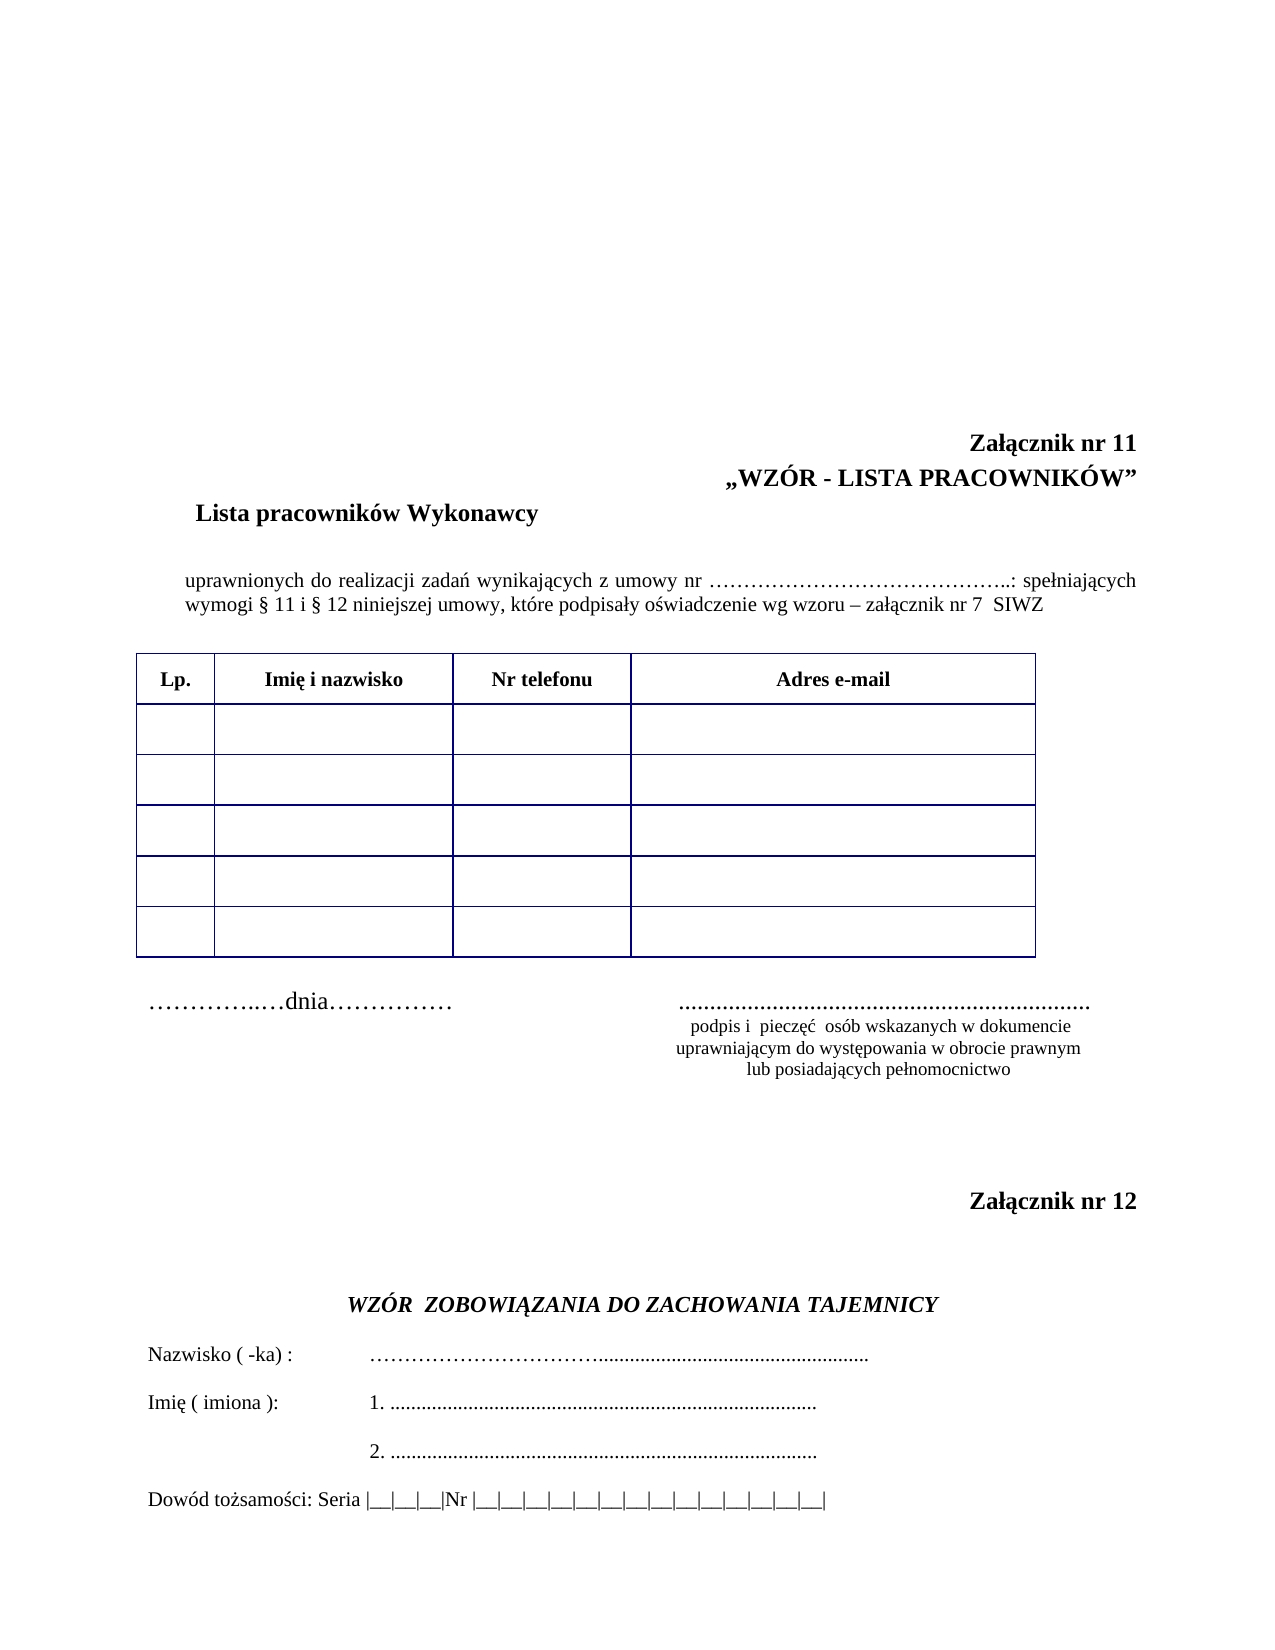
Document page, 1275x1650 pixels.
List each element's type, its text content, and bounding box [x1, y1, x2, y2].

text „WZÓR - LISTA PRACOWNIKÓW” [148, 463, 1137, 491]
table_cell [215, 806, 452, 855]
table_cell [137, 806, 214, 855]
table_cell [632, 705, 1035, 754]
table_header Lp. [137, 654, 214, 703]
text WZÓR ZOBOWIĄZANIA DO ZACHOWANIA TAJEMNICY [148, 1291, 1137, 1317]
table_cell [137, 907, 214, 956]
table_cell [137, 755, 214, 804]
text Załącznik nr 12 [189, 1186, 1137, 1214]
table_cell [454, 857, 630, 906]
table_cell [215, 705, 452, 754]
table_header Nr telefonu [454, 654, 630, 703]
table_cell [137, 705, 214, 754]
text Dowód tożsamości: Seria |__|__|__|Nr |__|__|__|__|__|__|__|__|__|__|__|__|__|__| [148, 1487, 1137, 1511]
table_cell [137, 857, 214, 906]
table_header Adres e-mail [632, 654, 1035, 703]
text Nazwisko ( -ka) : …………………………….................................................... [148, 1342, 1137, 1366]
table_cell [215, 907, 452, 956]
text uprawniającym do występowania w obrocie prawnym [620, 1037, 1137, 1058]
table_cell [454, 907, 630, 956]
table_header Imię i nazwisko [215, 654, 452, 703]
table_cell [454, 806, 630, 855]
table_cell [454, 755, 630, 804]
table_cell [632, 857, 1035, 906]
text …………..…dnia…………… .................................................................. [148, 958, 1137, 1015]
table_cell [632, 755, 1035, 804]
text lub posiadających pełnomocnictwo [620, 1058, 1137, 1080]
text uprawnionych do realizacji zadań wynikających z umowy nr ……………………………………..: spełniających wymogi § 11 i § 12 niniejszej umowy, które podpisały oświadczenie wg wzoru – załącznik nr 7 SIWZ [185, 568, 1137, 616]
text podpis i pieczęć osób wskazanych w dokumencie [620, 1015, 1137, 1037]
text Lista pracowników Wykonawcy [185, 498, 1137, 526]
text 2. .................................................................................. [295, 1439, 1137, 1463]
text Załącznik nr 11 [148, 428, 1137, 456]
table_cell [454, 705, 630, 754]
table_cell [215, 857, 452, 906]
text Imię ( imiona ): 1. .................................................................................. [148, 1390, 1137, 1414]
table_cell [632, 806, 1035, 855]
table_cell [632, 907, 1035, 956]
table_cell [215, 755, 452, 804]
